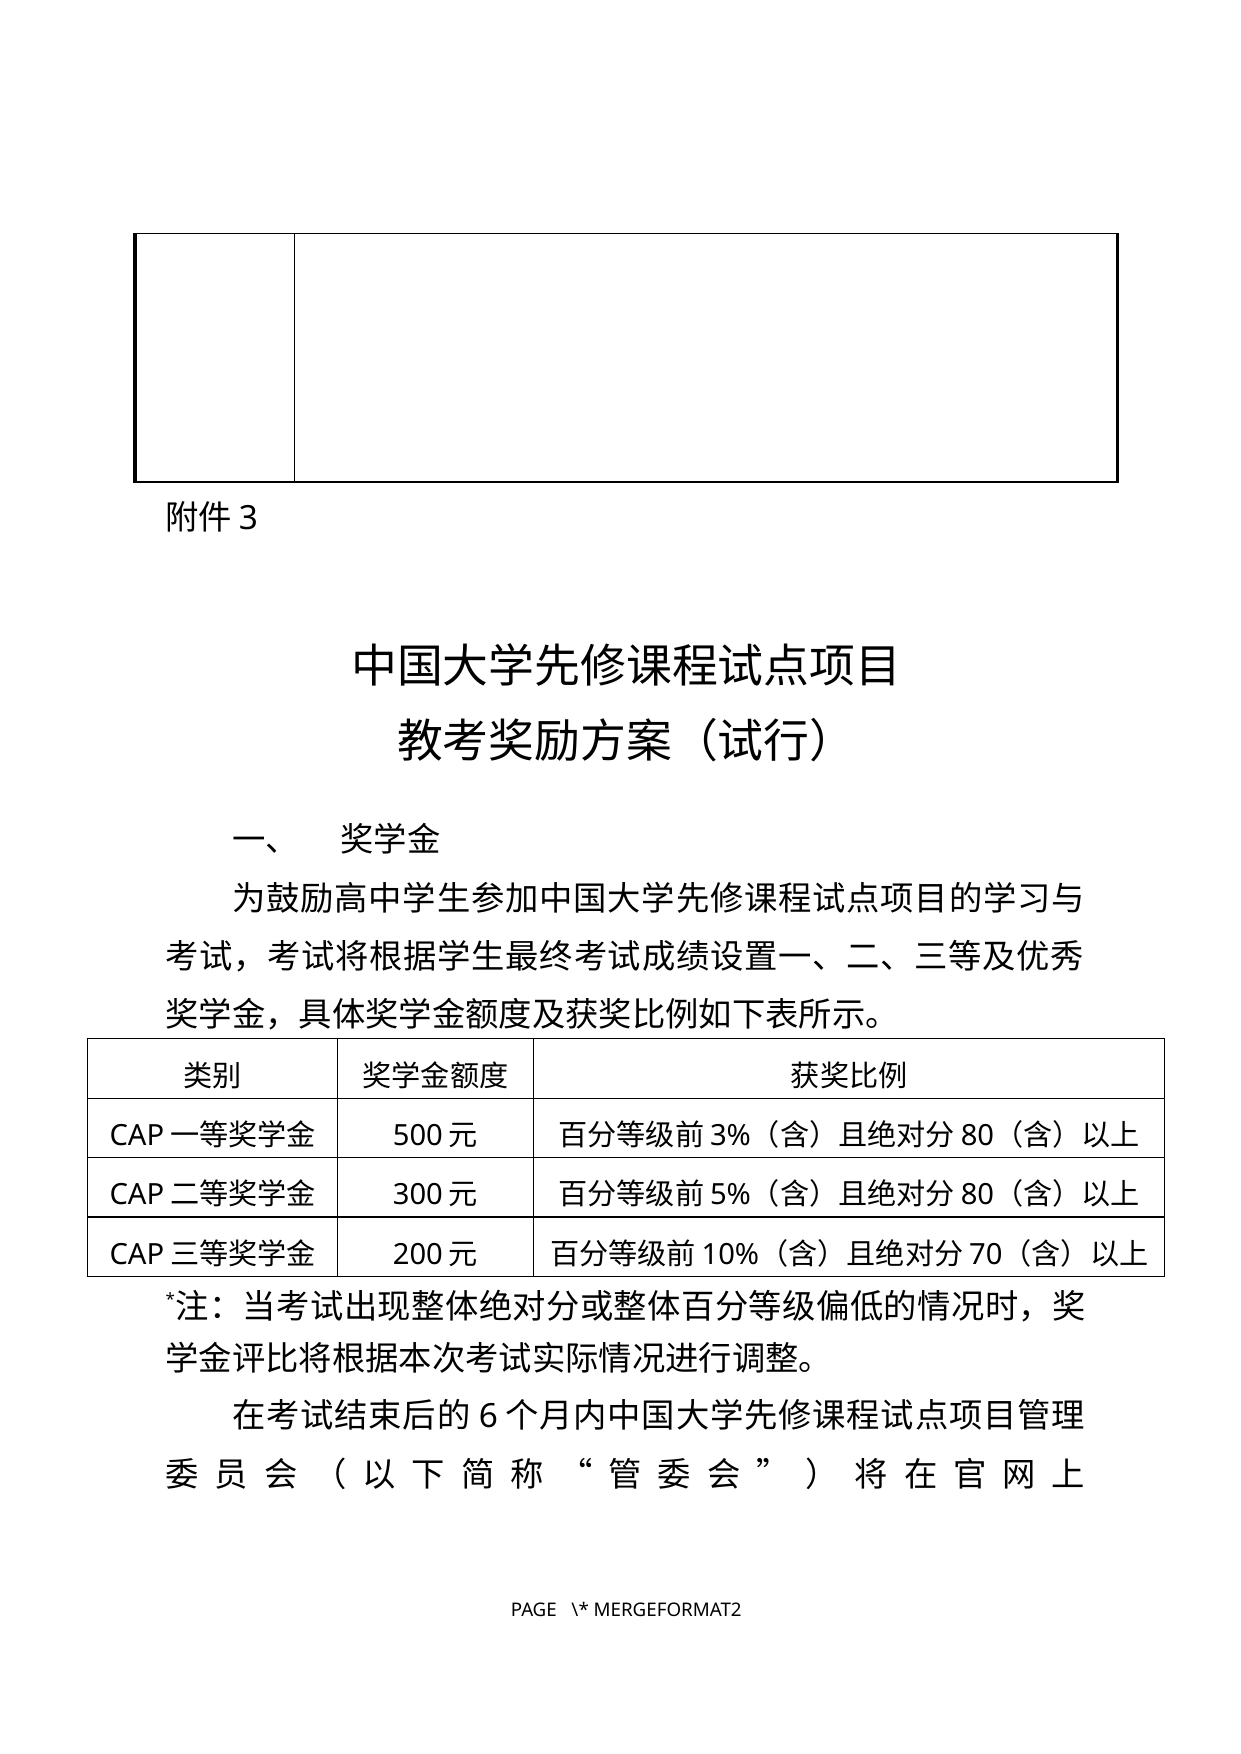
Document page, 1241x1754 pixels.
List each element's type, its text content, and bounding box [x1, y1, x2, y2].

list 奖学金 [232, 805, 1087, 863]
table_cell [137, 234, 294, 481]
table_cell 百分等级前3%（含）且绝对分80（含）以上 [534, 1099, 1164, 1157]
text 中国大学先修课程试点项目 [165, 622, 1087, 697]
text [165, 1381, 1087, 1498]
table_cell 百分等级前10%（含）且绝对分70（含）以上 [534, 1218, 1164, 1276]
table_cell 500元 [338, 1099, 533, 1157]
table_cell [295, 234, 1116, 481]
table_cell CAP二等奖学金 [88, 1158, 337, 1216]
table_cell 300元 [338, 1158, 533, 1216]
table_cell CAP一等奖学金 [88, 1099, 337, 1157]
text 附件3 [165, 483, 1087, 547]
text *注：当考试出现整体绝对分或整体百分等级偏低的情况时，奖学金评比将根据本次考试实际情况进行调整。 [165, 1277, 1087, 1381]
text 教考奖励方案（试行） [165, 697, 1087, 772]
table_cell 百分等级前5%（含）且绝对分80（含）以上 [534, 1158, 1164, 1216]
table_cell 200元 [338, 1218, 533, 1276]
text 为鼓励高中学生参加中国大学先修课程试点项目的学习与考试，考试将根据学生最终考试成绩设置一、二、三等及优秀奖学金，具体奖学金额度及获奖比例如下表所示。 [165, 863, 1087, 1038]
table_cell CAP三等奖学金 [88, 1218, 337, 1276]
